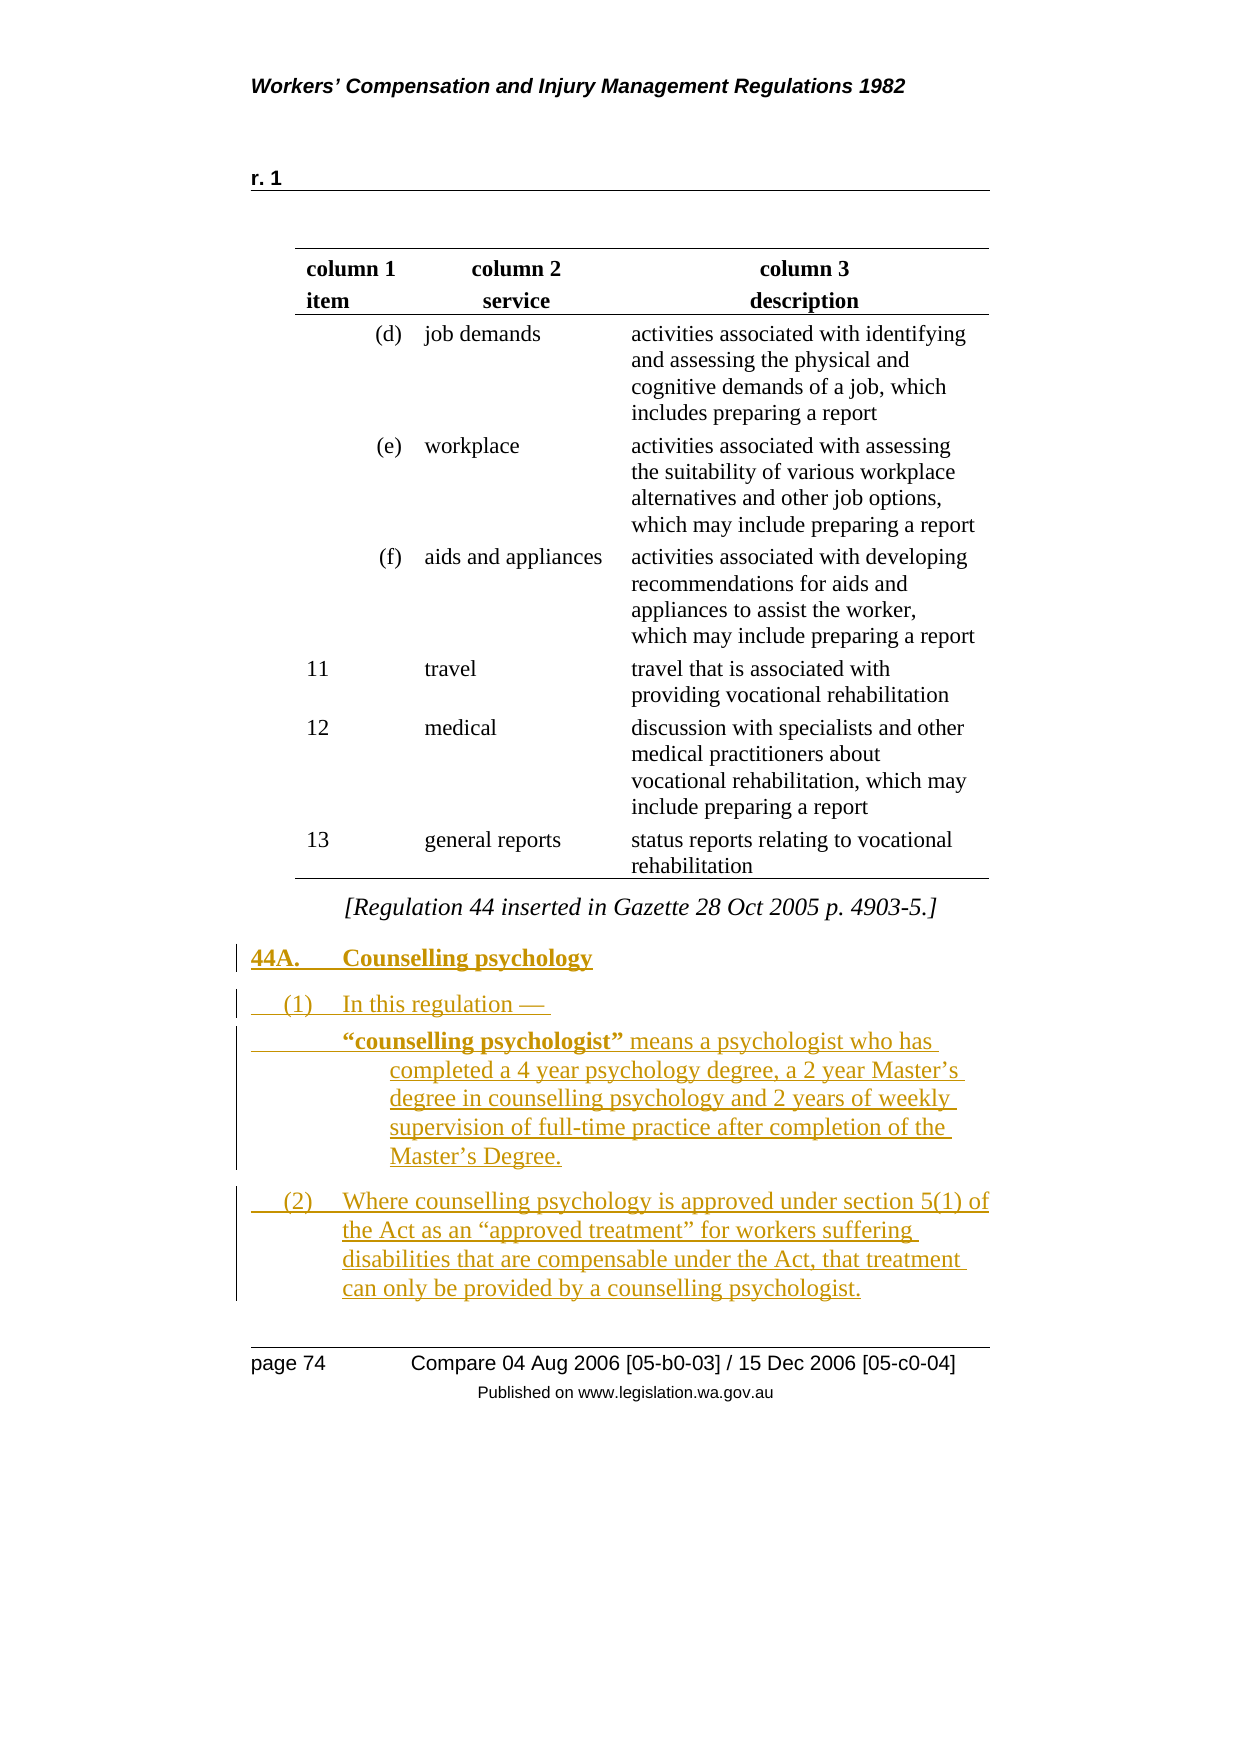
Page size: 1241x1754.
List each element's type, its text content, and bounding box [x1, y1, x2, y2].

text [Regulation 44 inserted in Gazette 28 Oct 2005 p. 4903-5.] [251, 892, 990, 921]
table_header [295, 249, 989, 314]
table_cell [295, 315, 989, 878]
